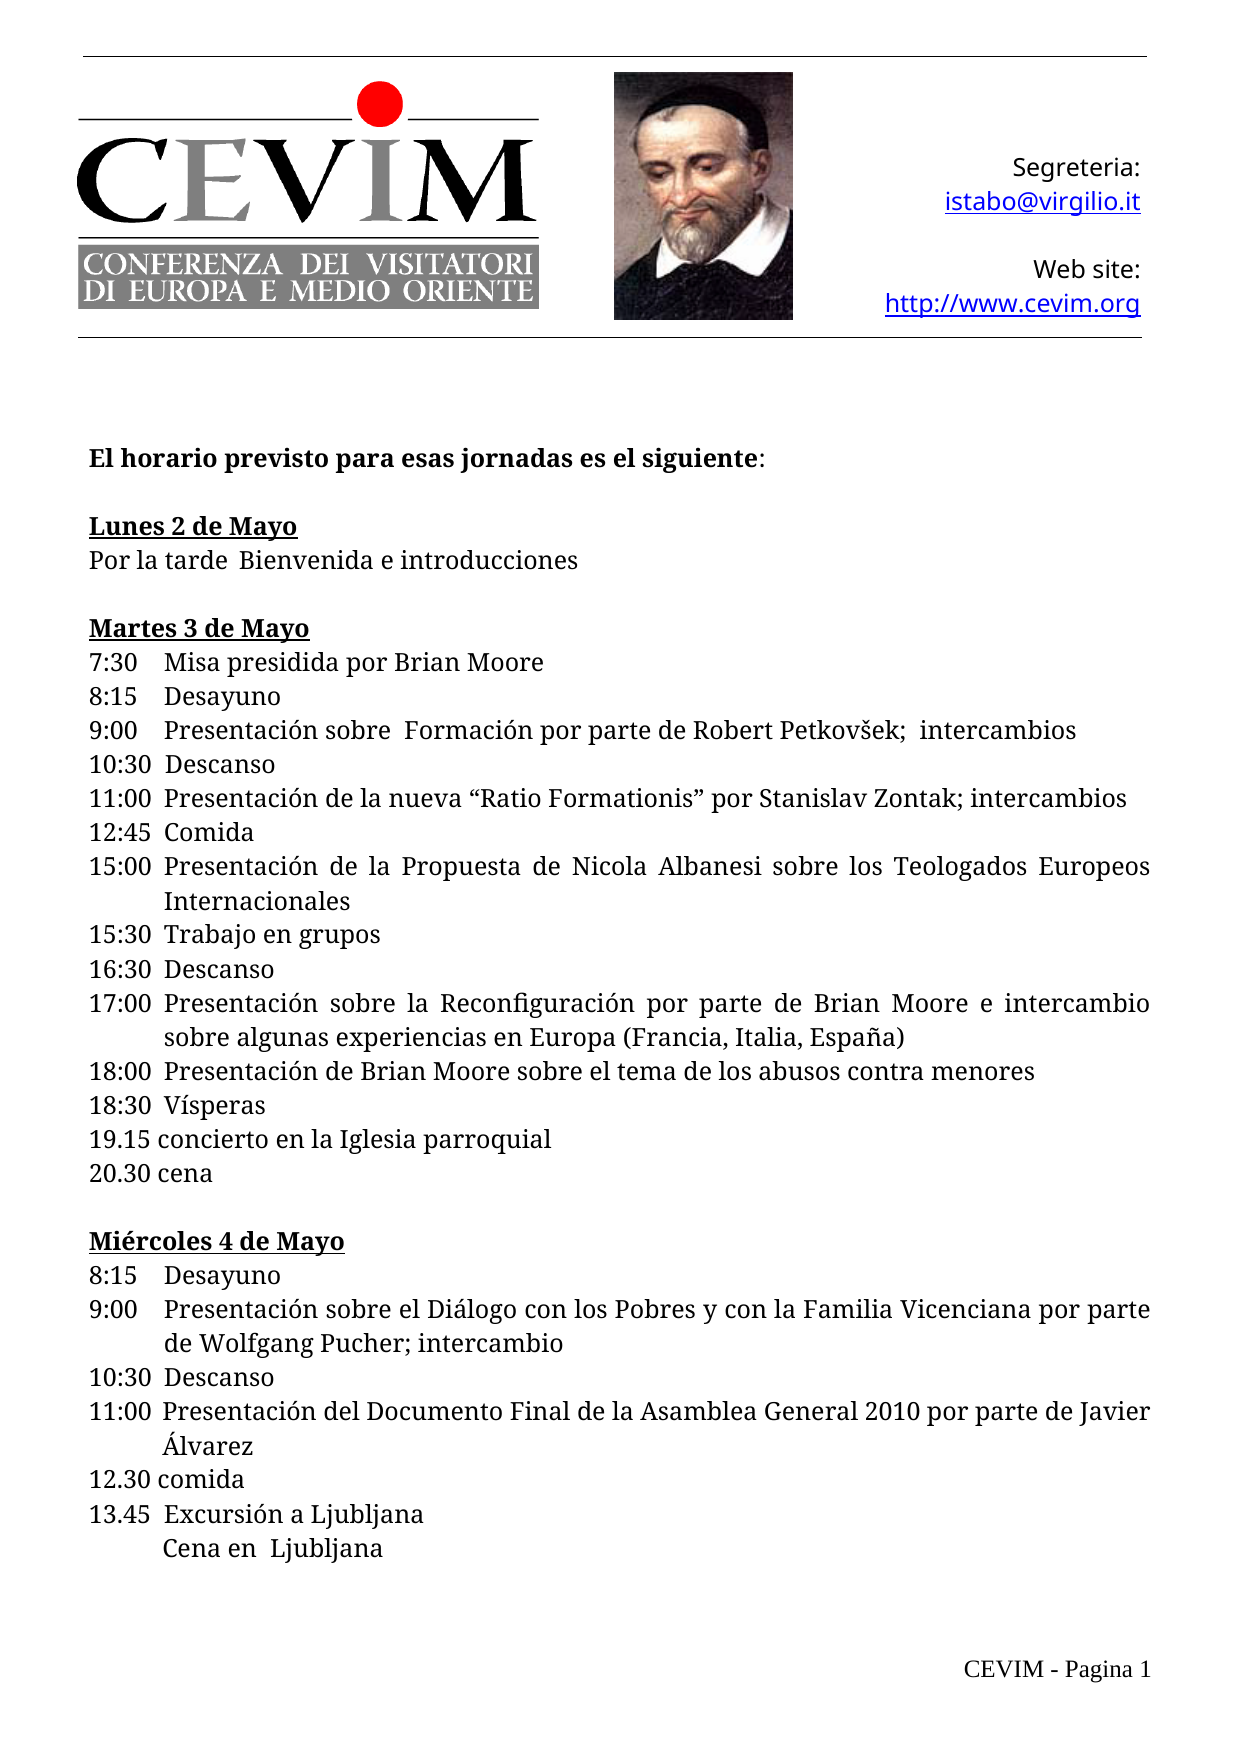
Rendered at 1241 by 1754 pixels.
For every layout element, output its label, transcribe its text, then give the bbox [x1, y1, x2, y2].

text 8:15 Desayuno [89, 1258, 1152, 1292]
text 15:30 Trabajo en grupos [89, 917, 1152, 951]
text 9:00 Presentación sobre el Diálogo con los Pobres y con la Familia Vicenciana por parte de Wolfgang Pucher; intercambio [89, 1292, 1152, 1360]
text 12:45 Comida [89, 815, 1152, 849]
text 19.15 concierto en la Iglesia parroquial [89, 1122, 1152, 1156]
text 20.30 cena [89, 1156, 1152, 1190]
text 10:30 Descanso [89, 747, 1152, 781]
text 18:30 Vísperas [89, 1087, 1152, 1122]
text Cena en Ljubljana [89, 1530, 1152, 1564]
text 17:00 Presentación sobre la Reconfiguración por parte de Brian Moore e intercambio sobre algunas experiencias en Europa (Francia, Italia, España) [89, 985, 1152, 1053]
text 11:00 Presentación del Documento Final de la Asamblea General 2010 por parte de Javier Álvarez [89, 1394, 1152, 1462]
text 10:30 Descanso [89, 1360, 1152, 1394]
text 7:30 Misa presidida por Brian Moore [89, 645, 1152, 679]
text Lunes 2 de Mayo [89, 508, 1152, 542]
text 15:00 Presentación de la Propuesta de Nicola Albanesi sobre los Teologados Europeos Internacionales [89, 849, 1152, 917]
text 12.30 comida [89, 1462, 1152, 1496]
text El horario previsto para esas jornadas es el siguiente: [89, 440, 1152, 474]
picture [614, 72, 793, 320]
text 13.45 Excursión a Ljubljana [89, 1496, 1152, 1530]
text 9:00 Presentación sobre Formación por parte de Robert Petkovšek; intercambios [89, 713, 1152, 747]
text 11:00 Presentación de la nueva “Ratio Formationis” por Stanislav Zontak; intercambios [89, 781, 1152, 815]
text Miércoles 4 de Mayo [89, 1224, 1152, 1258]
text Por la tarde Bienvenida e introducciones [89, 542, 1152, 577]
picture [77, 72, 539, 309]
text 16:30 Descanso [89, 951, 1152, 985]
text 18:00 Presentación de Brian Moore sobre el tema de los abusos contra menores [89, 1053, 1152, 1087]
text 8:15 Desayuno [89, 679, 1152, 713]
text Martes 3 de Mayo [89, 611, 1152, 645]
